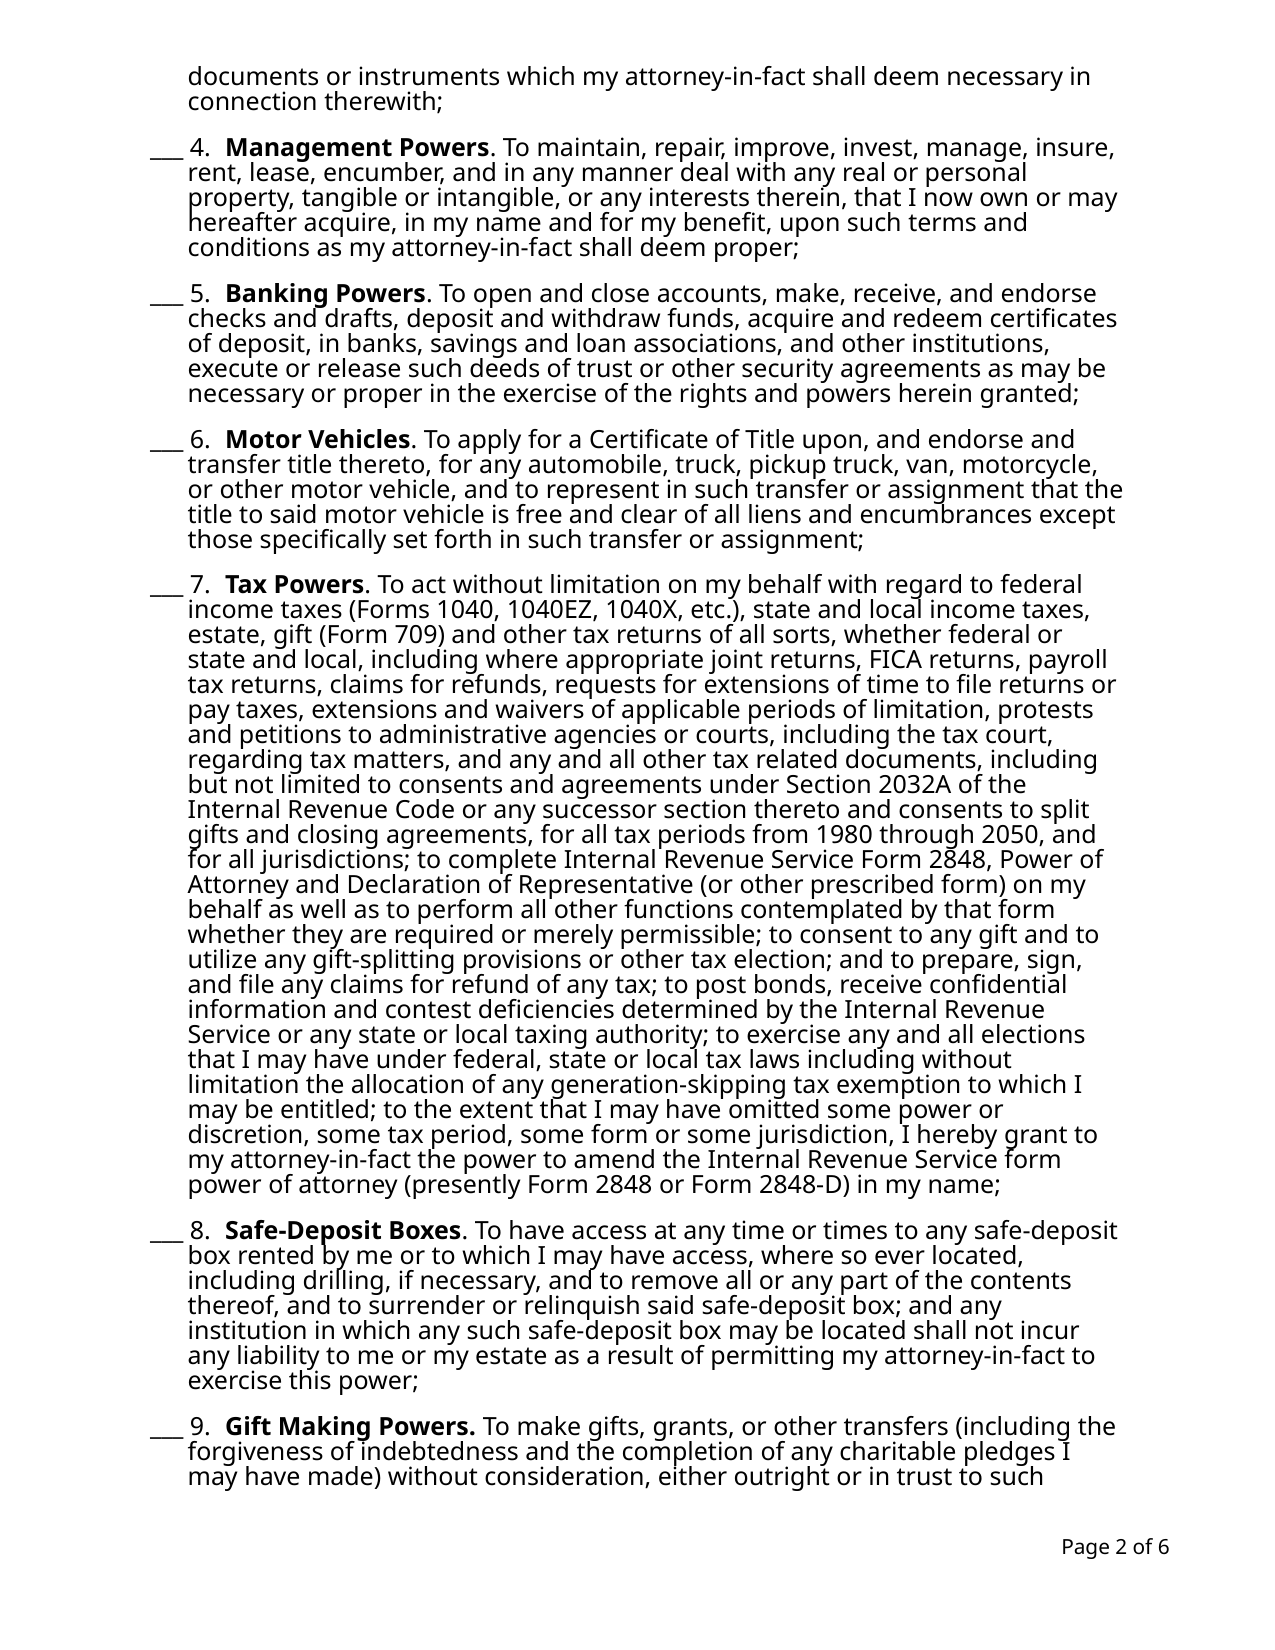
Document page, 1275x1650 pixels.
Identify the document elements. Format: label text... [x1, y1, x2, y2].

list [150, 66, 1125, 116]
list ___ 8. Safe-Deposit Boxes. To have access at any time or times to any safe-deposit box rented by me or to which I may have access, where so ever located, including drilling, if necessary, and to remove all or any part of the contents thereof, and to surrender or relinquish said safe-deposit box; and any institution in which any such safe-deposit box may be located shall not incur any liability to me or my estate as a result of permitting my attorney-in-fact to exercise this power; [150, 1220, 1125, 1395]
list ___ 7. Tax Powers. To act without limitation on my behalf with regard to federal income taxes (Forms 1040, 1040EZ, 1040X, etc.), state and local income taxes, estate, gift (Form 709) and other tax returns of all sorts, whether federal or state and local, including where appropriate joint returns, FICA returns, payroll tax returns, claims for refunds, requests for extensions of time to file returns or pay taxes, extensions and waivers of applicable periods of limitation, protests and petitions to administrative agencies or courts, including the tax court, regarding tax matters, and any and all other tax related documents, including but not limited to consents and agreements under Section 2032A of the Internal Revenue Code or any successor section thereto and consents to split gifts and closing agreements, for all tax periods from 1980 through 2050, and for all jurisdictions; to complete Internal Revenue Service Form 2848, Power of Attorney and Declaration of Representative (or other prescribed form) on my behalf as well as to perform all other functions contemplated by that form whether they are required or merely permissible; to consent to any gift and to utilize any gift-splitting provisions or other tax election; and to prepare, sign, and file any claims for refund of any tax; to post bonds, receive confidential information and contest deficiencies determined by the Internal Revenue Service or any state or local taxing authority; to exercise any and all elections that I may have under federal, state or local tax laws including without limitation the allocation of any generation-skipping tax exemption to which I may be entitled; to the extent that I may have omitted some power or discretion, some tax period, some form or some jurisdiction, I hereby grant to my attorney-in-fact the power to amend the Internal Revenue Service form power of attorney (presently Form 2848 or Form 2848-D) in my name; [150, 574, 1125, 1199]
list ___ 6. Motor Vehicles. To apply for a Certificate of Title upon, and endorse and transfer title thereto, for any automobile, truck, pickup truck, van, motorcycle, or other motor vehicle, and to represent in such transfer or assignment that the title to said motor vehicle is free and clear of all liens and encumbrances except those specifically set forth in such transfer or assignment; [150, 428, 1125, 553]
list ___ 4. Management Powers. To maintain, repair, improve, invest, manage, insure, rent, lease, encumber, and in any manner deal with any real or personal property, tangible or intangible, or any interests therein, that I now own or may hereafter acquire, in my name and for my benefit, upon such terms and conditions as my attorney-in-fact shall deem proper; [150, 136, 1125, 261]
list ___ 5. Banking Powers. To open and close accounts, make, receive, and endorse checks and drafts, deposit and withdraw funds, acquire and redeem certificates of deposit, in banks, savings and loan associations, and other institutions, execute or release such deeds of trust or other security agreements as may be necessary or proper in the exercise of the rights and powers herein granted; [150, 282, 1125, 407]
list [150, 1416, 1125, 1491]
